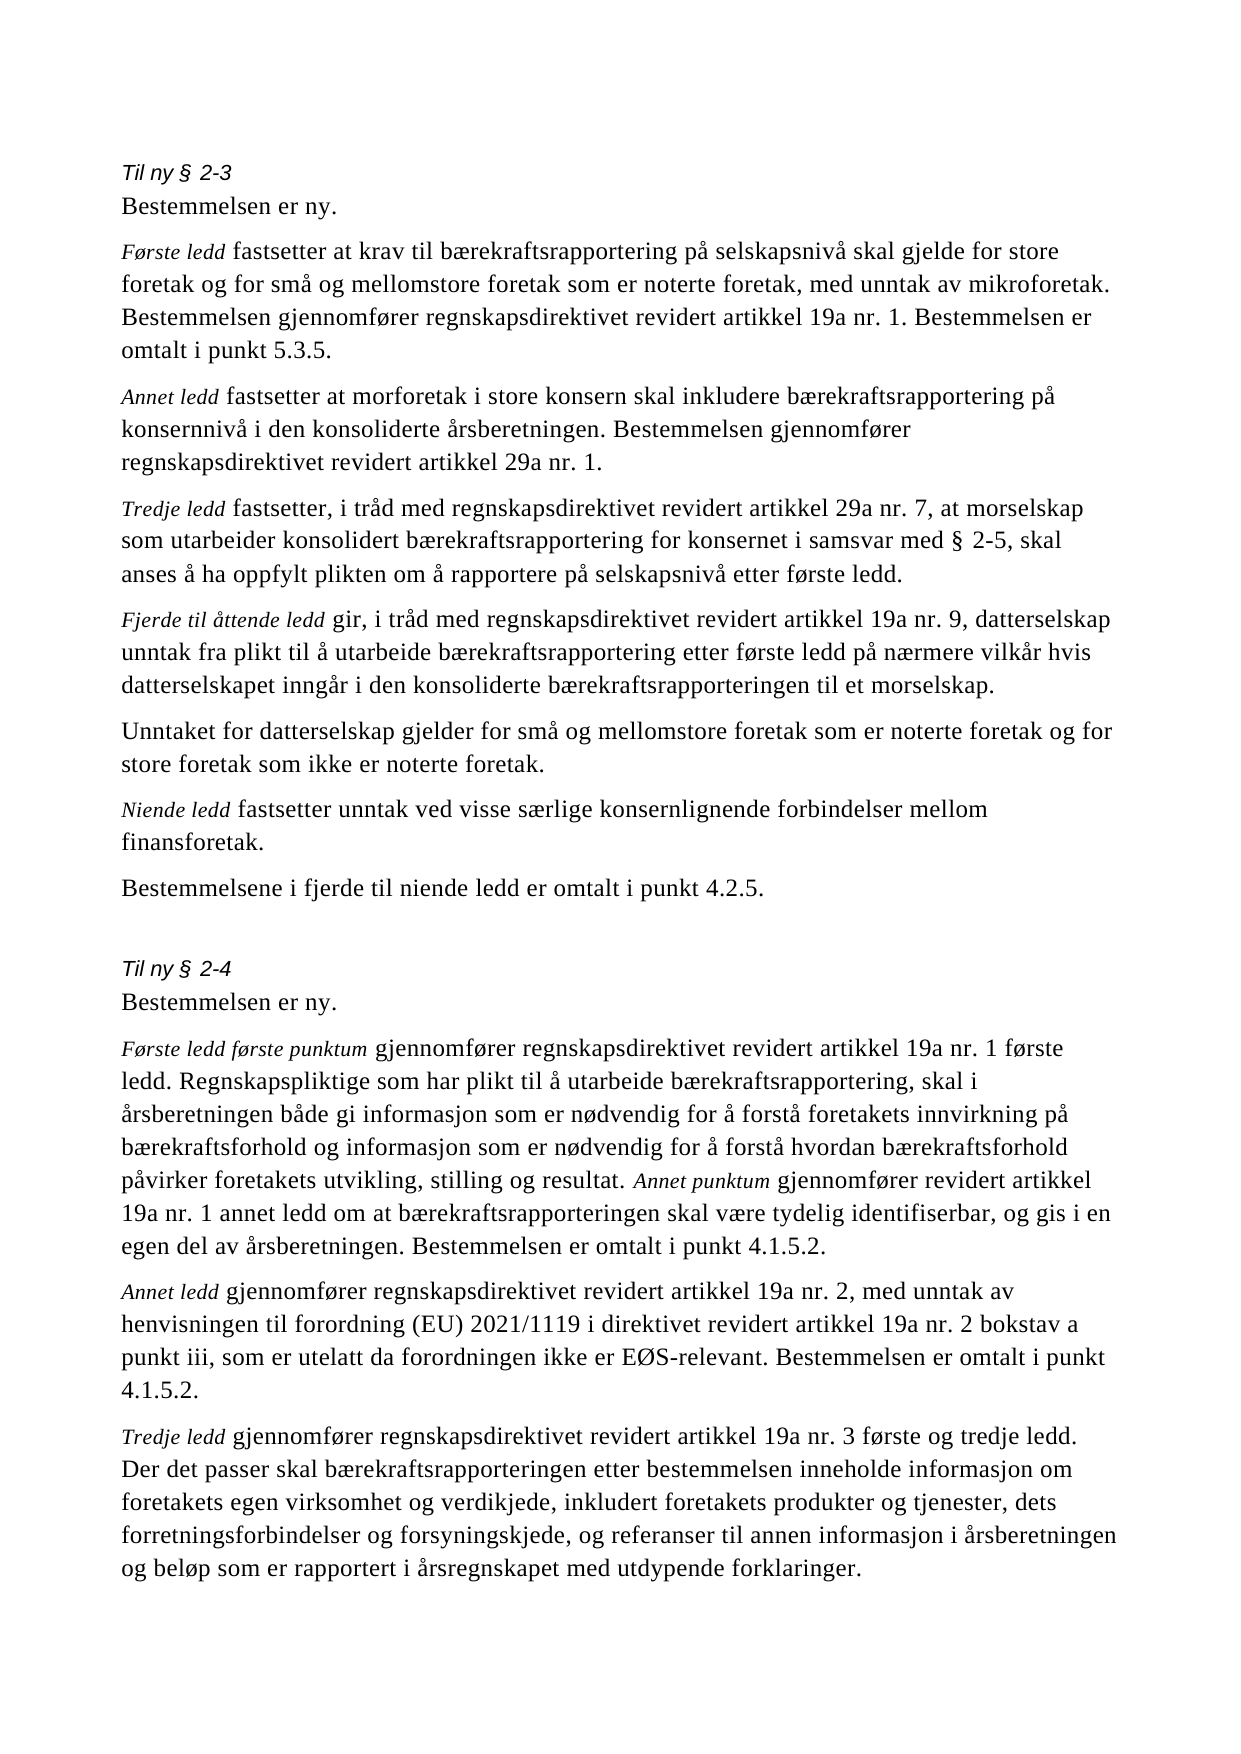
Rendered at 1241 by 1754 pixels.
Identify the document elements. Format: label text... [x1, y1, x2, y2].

text Fjerde til åttende ledd gir, i tråd med regnskapsdirektivet revidert artikkel 19a nr. 9, datterselskap unntak fra plikt til å utarbeide bærekraftsrapportering etter første ledd på nærmere vilkår hvis datterselskapet inngår i den konsoliderte bærekraftsrapporteringen til et morselskap. [121, 604, 1119, 699]
text Niende ledd fastsetter unntak ved visse særlige konsernlignende forbindelser mellom finansforetak. [121, 794, 1119, 856]
text Til ny § 2-3 [121, 159, 1119, 185]
text Unntaket for datterselskap gjelder for små og mellomstore foretak som er noterte foretak og for store foretak som ikke er noterte foretak. [121, 716, 1119, 777]
text Annet ledd gjennomfører regnskapsdirektivet revidert artikkel 19a nr. 2, med unntak av henvisningen til forordning (EU) 2021/1119 i direktivet revidert artikkel 19a nr. 2 bokstav a punkt iii, som er utelatt da forordningen ikke er EØS-relevant. Bestemmelsen er omtalt i punkt 4.1.5.2. [121, 1276, 1119, 1404]
text Første ledd første punktum gjennomfører regnskapsdirektivet revidert artikkel 19a nr. 1 første ledd. Regnskapspliktige som har plikt til å utarbeide bærekraftsrapportering, skal i årsberetningen både gi informasjon som er nødvendig for å forstå foretakets innvirkning på bærekraftsforhold og informasjon som er nødvendig for å forstå hvordan bærekraftsforhold påvirker foretakets utvikling, stilling og resultat. Annet punktum gjennomfører revidert artikkel 19a nr. 1 annet ledd om at bærekraftsrapporteringen skal være tydelig identifiserbar, og gis i en egen del av årsberetningen. Bestemmelsen er omtalt i punkt 4.1.5.2. [121, 1033, 1119, 1260]
text Bestemmelsen er ny. [121, 191, 1119, 220]
text Annet ledd fastsetter at morforetak i store konsern skal inkludere bærekraftsrapportering på konsernnivå i den konsoliderte årsberetningen. Bestemmelsen gjennomfører regnskapsdirektivet revidert artikkel 29a nr. 1. [121, 381, 1119, 476]
text Tredje ledd fastsetter, i tråd med regnskapsdirektivet revidert artikkel 29a nr. 7, at morselskap som utarbeider konsolidert bærekraftsrapportering for konsernet i samsvar med § 2-5, skal anses å ha oppfylt plikten om å rapportere på selskapsnivå etter første ledd. [121, 493, 1119, 587]
text Tredje ledd gjennomfører regnskapsdirektivet revidert artikkel 19a nr. 3 første og tredje ledd. Der det passer skal bærekraftsrapporteringen etter bestemmelsen inneholde informasjon om foretakets egen virksomhet og verdikjede, inkludert foretakets produkter og tjenester, dets forretningsforbindelser og forsyningskjede, og referanser til annen informasjon i årsberetningen og beløp som er rapportert i årsregnskapet med utdypende forklaringer. [121, 1421, 1119, 1582]
text Til ny § 2-4 [121, 956, 1119, 981]
text Bestemmelsen er ny. [121, 987, 1119, 1016]
text Første ledd fastsetter at krav til bærekraftsrapportering på selskapsnivå skal gjelde for store foretak og for små og mellomstore foretak som er noterte foretak, med unntak av mikroforetak. Bestemmelsen gjennomfører regnskapsdirektivet revidert artikkel 19a nr. 1. Bestemmelsen er omtalt i punkt 5.3.5. [121, 236, 1119, 364]
text Bestemmelsene i fjerde til niende ledd er omtalt i punkt 4.2.5. [121, 873, 1119, 902]
